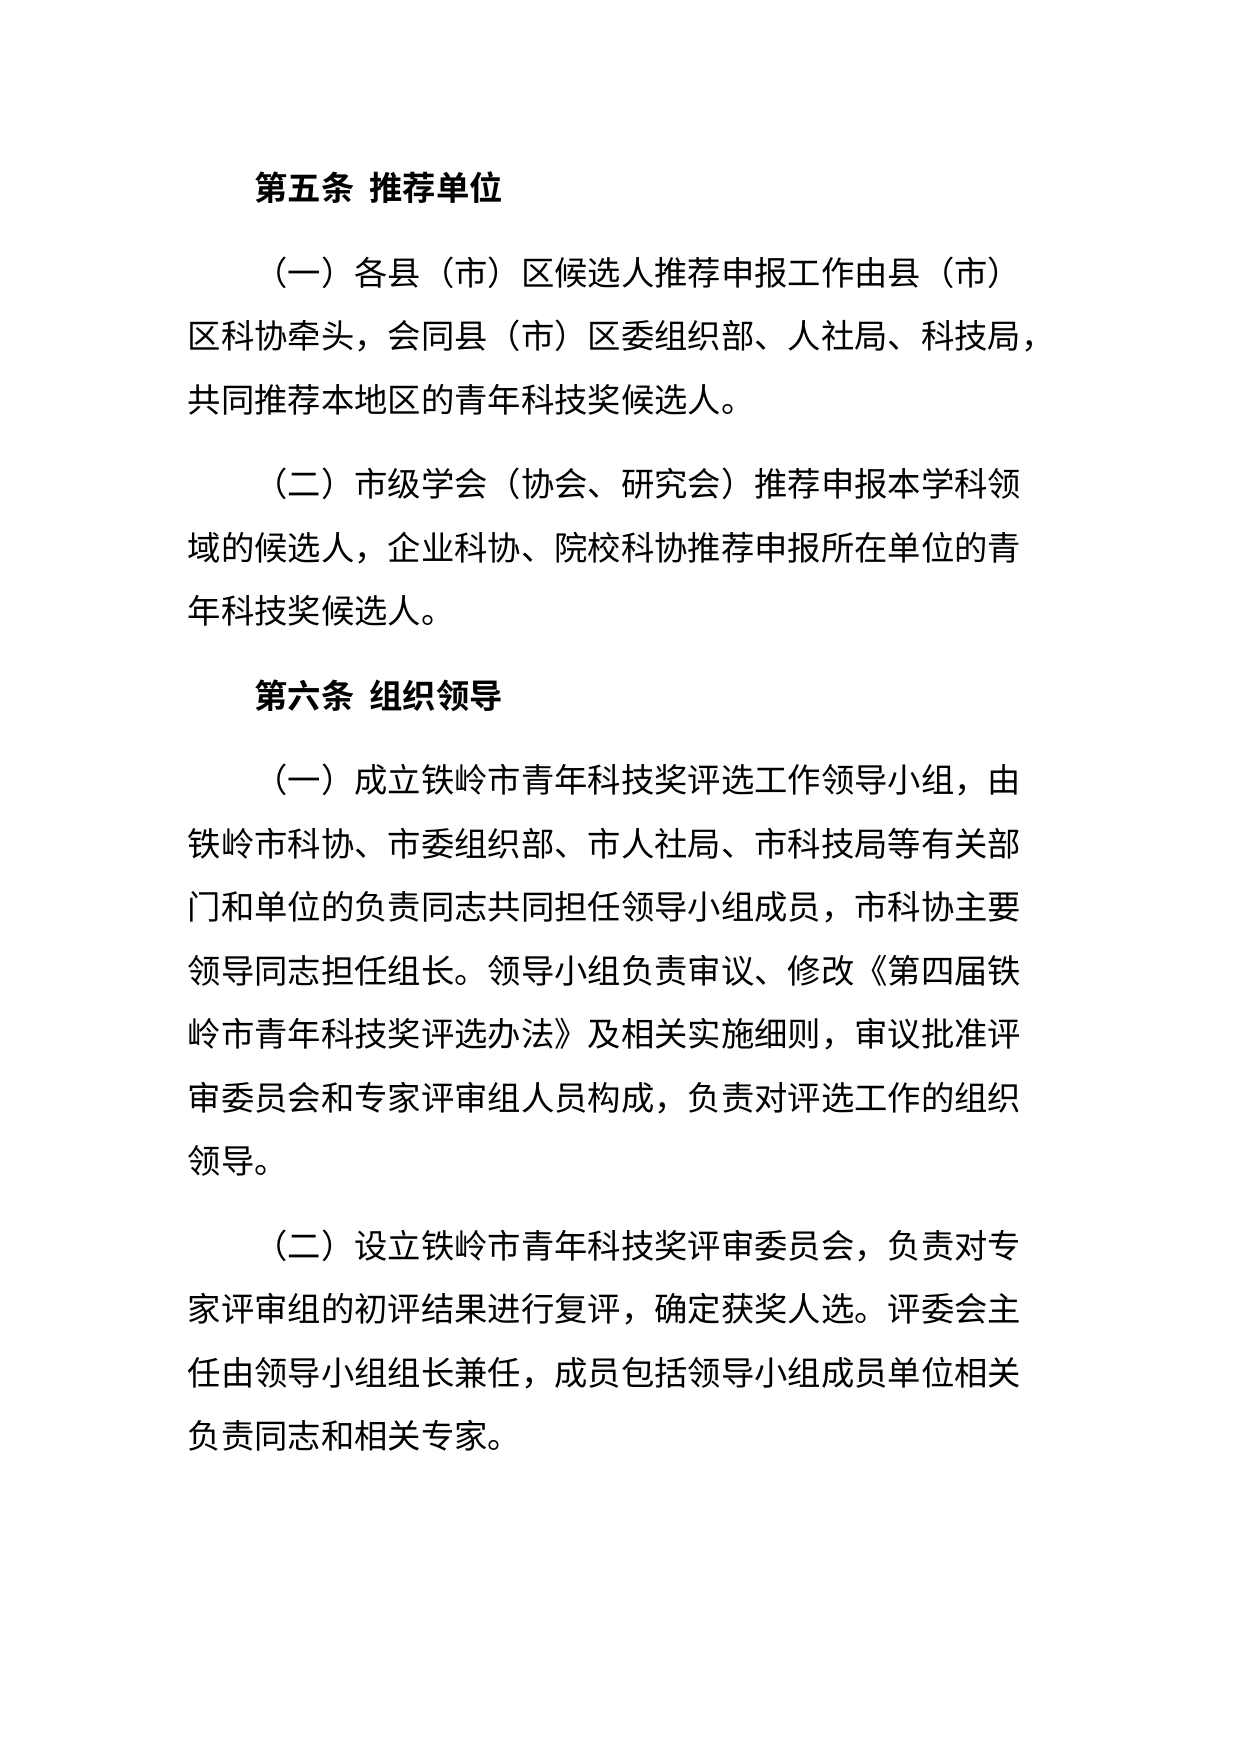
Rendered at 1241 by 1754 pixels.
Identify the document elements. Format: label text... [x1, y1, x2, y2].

text （二）设立铁岭市青年科技奖评审委员会，负责对专家评审组的初评结果进行复评，确定获奖人选。评委会主任由领导小组组长兼任，成员包括领导小组成员单位相关负责同志和相关专家。 [187, 1207, 1053, 1461]
text （二）市级学会（协会、研究会）推荐申报本学科领域的候选人，企业科协、院校科协推荐申报所在单位的青年科技奖候选人。 [187, 446, 1053, 636]
text （一）各县（市）区候选人推荐申报工作由县（市）区科协牵头，会同县（市）区委组织部、人社局、科技局，共同推荐本地区的青年科技奖候选人。 [187, 234, 1053, 425]
text 第五条 推荐单位 [187, 150, 1053, 213]
text 第六条 组织领导 [187, 657, 1053, 721]
text （一）成立铁岭市青年科技奖评选工作领导小组，由铁岭市科协、市委组织部、市人社局、市科技局等有关部门和单位的负责同志共同担任领导小组成员，市科协主要领导同志担任组长。领导小组负责审议、修改《第四届铁岭市青年科技奖评选办法》及相关实施细则，审议批准评审委员会和专家评审组人员构成，负责对评选工作的组织领导。 [187, 742, 1053, 1186]
